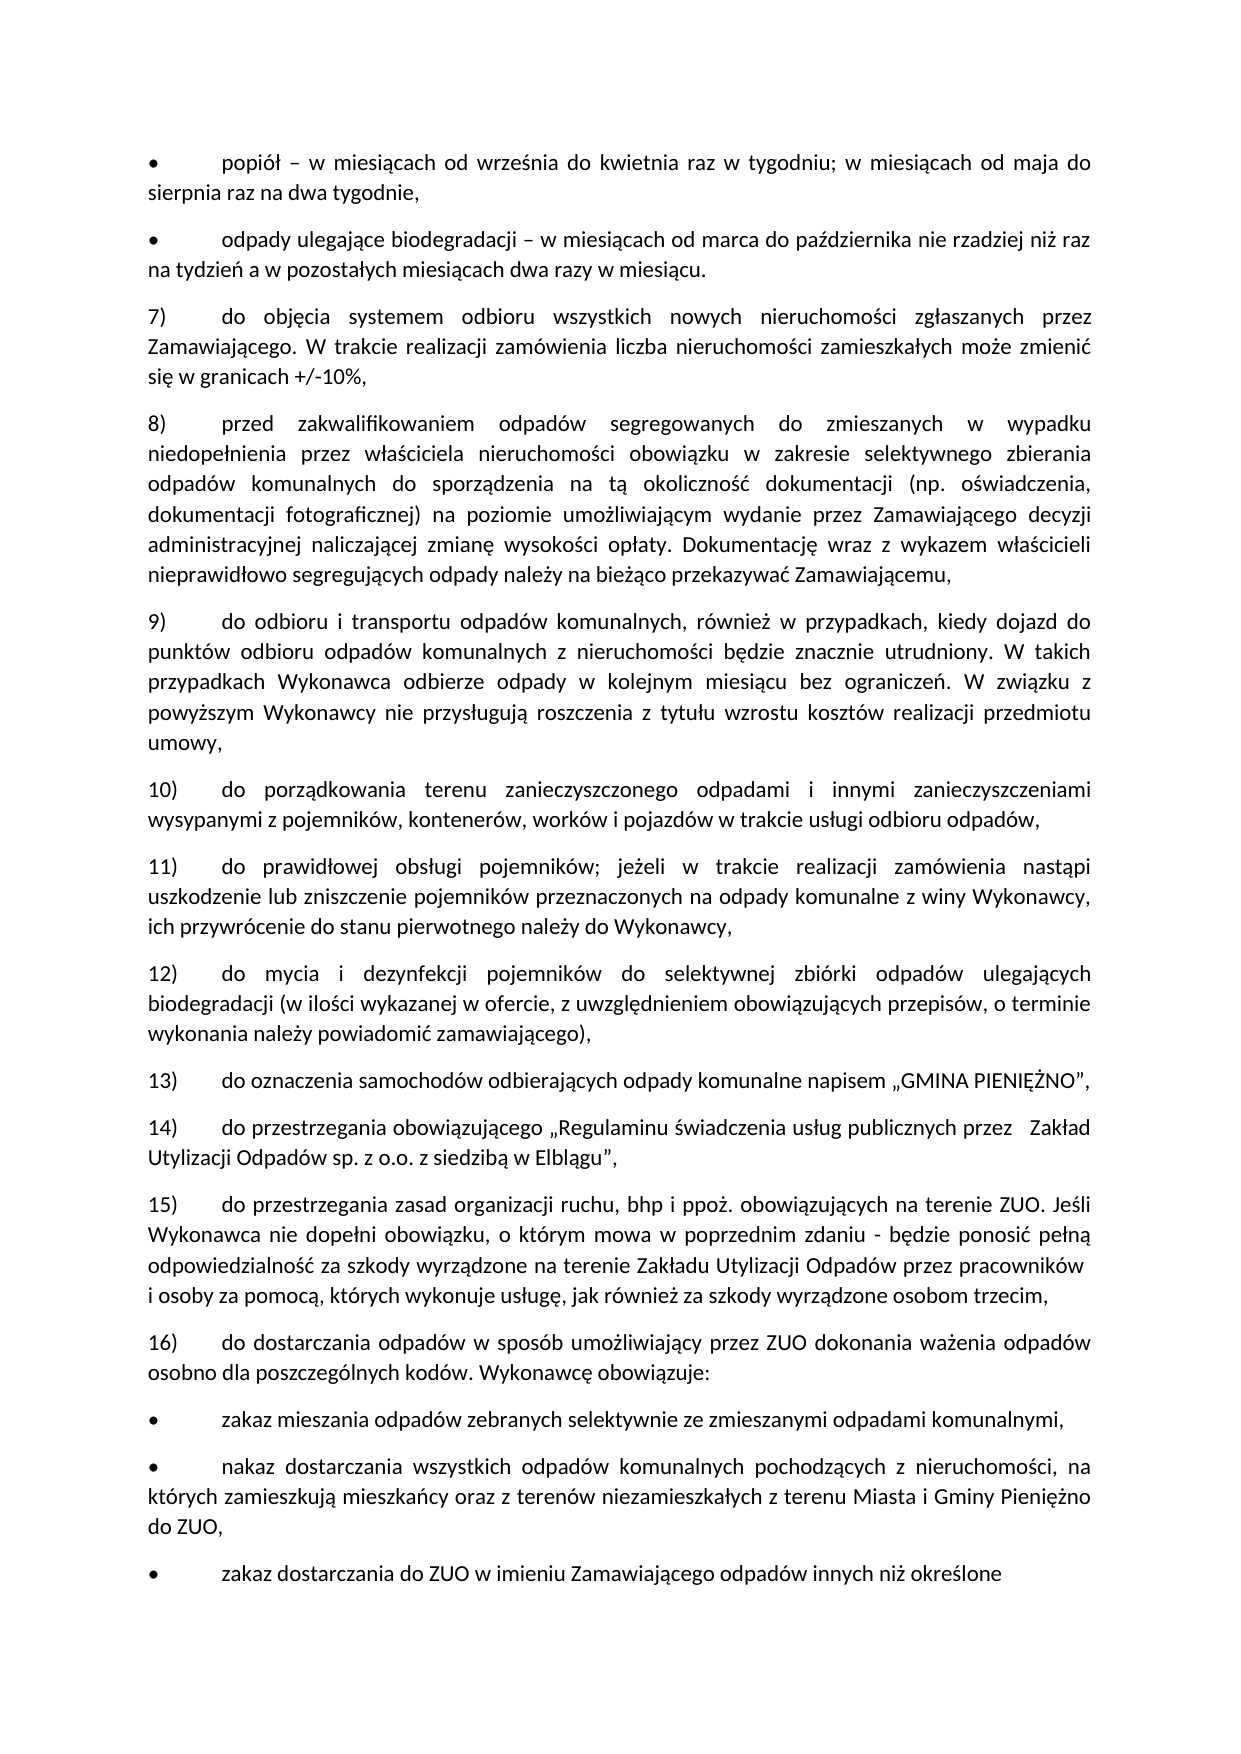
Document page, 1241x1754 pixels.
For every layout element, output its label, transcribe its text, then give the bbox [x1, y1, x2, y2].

text 9) do odbioru i transportu odpadów komunalnych, również w przypadkach, kiedy dojazd do punktów odbioru odpadów komunalnych z nieruchomości będzie znacznie utrudniony. W takich przypadkach Wykonawca odbierze odpady w kolejnym miesiącu bez ograniczeń. W związku z powyższym Wykonawcy nie przysługują roszczenia z tytułu wzrostu kosztów realizacji przedmiotu umowy, [148, 607, 1093, 756]
text 15) do przestrzegania zasad organizacji ruchu, bhp i ppoż. obowiązujących na terenie ZUO. Jeśli Wykonawca nie dopełni obowiązku, o którym mowa w poprzednim zdaniu - będzie ponosić pełną odpowiedzialność za szkody wyrządzone na terenie Zakładu Utylizacji Odpadów przez pracowników i osoby za pomocą, których wykonuje usługę, jak również za szkody wyrządzone osobom trzecim, [148, 1190, 1093, 1309]
text 11) do prawidłowej obsługi pojemników; jeżeli w trakcie realizacji zamówienia nastąpi uszkodzenie lub zniszczenie pojemników przeznaczonych na odpady komunalne z winy Wykonawcy, ich przywrócenie do stanu pierwotnego należy do Wykonawcy, [148, 852, 1093, 940]
text 14) do przestrzegania obowiązującego „Regulaminu świadczenia usług publicznych przez Zakład Utylizacji Odpadów sp. z o.o. z siedzibą w Elblągu”, [148, 1113, 1093, 1171]
text • zakaz mieszania odpadów zebranych selektywnie ze zmieszanymi odpadami komunalnymi, [148, 1405, 1093, 1433]
text 10) do porządkowania terenu zanieczyszczonego odpadami i innymi zanieczyszczeniami wysypanymi z pojemników, kontenerów, worków i pojazdów w trakcie usługi odbioru odpadów, [148, 775, 1093, 833]
text 7) do objęcia systemem odbioru wszystkich nowych nieruchomości zgłaszanych przez Zamawiającego. W trakcie realizacji zamówienia liczba nieruchomości zamieszkałych może zmienić się w granicach +/-10%, [148, 302, 1093, 390]
text • zakaz dostarczania do ZUO w imieniu Zamawiającego odpadów innych niż określone [148, 1559, 1093, 1587]
text • popiół – w miesiącach od września do kwietnia raz w tygodniu; w miesiącach od maja do sierpnia raz na dwa tygodnie, [148, 148, 1093, 206]
text 16) do dostarczania odpadów w sposób umożliwiający przez ZUO dokonania ważenia odpadów osobno dla poszczególnych kodów. Wykonawcę obowiązuje: [148, 1328, 1093, 1386]
text • odpady ulegające biodegradacji – w miesiącach od marca do października nie rzadziej niż raz na tydzień a w pozostałych miesiącach dwa razy w miesiącu. [148, 225, 1093, 283]
text 13) do oznaczenia samochodów odbierających odpady komunalne napisem „GMINA PIENIĘŻNO”, [148, 1066, 1093, 1094]
text • nakaz dostarczania wszystkich odpadów komunalnych pochodzących z nieruchomości, na których zamieszkują mieszkańcy oraz z terenów niezamieszkałych z terenu Miasta i Gminy Pieniężno do ZUO, [148, 1452, 1093, 1540]
text 8) przed zakwalifikowaniem odpadów segregowanych do zmieszanych w wypadku niedopełnienia przez właściciela nieruchomości obowiązku w zakresie selektywnego zbierania odpadów komunalnych do sporządzenia na tą okoliczność dokumentacji (np. oświadczenia, dokumentacji fotograficznej) na poziomie umożliwiającym wydanie przez Zamawiającego decyzji administracyjnej naliczającej zmianę wysokości opłaty. Dokumentację wraz z wykazem właścicieli nieprawidłowo segregujących odpady należy na bieżąco przekazywać Zamawiającemu, [148, 409, 1093, 588]
text 12) do mycia i dezynfekcji pojemników do selektywnej zbiórki odpadów ulegających biodegradacji (w ilości wykazanej w ofercie, z uwzględnieniem obowiązujących przepisów, o terminie wykonania należy powiadomić zamawiającego), [148, 959, 1093, 1047]
